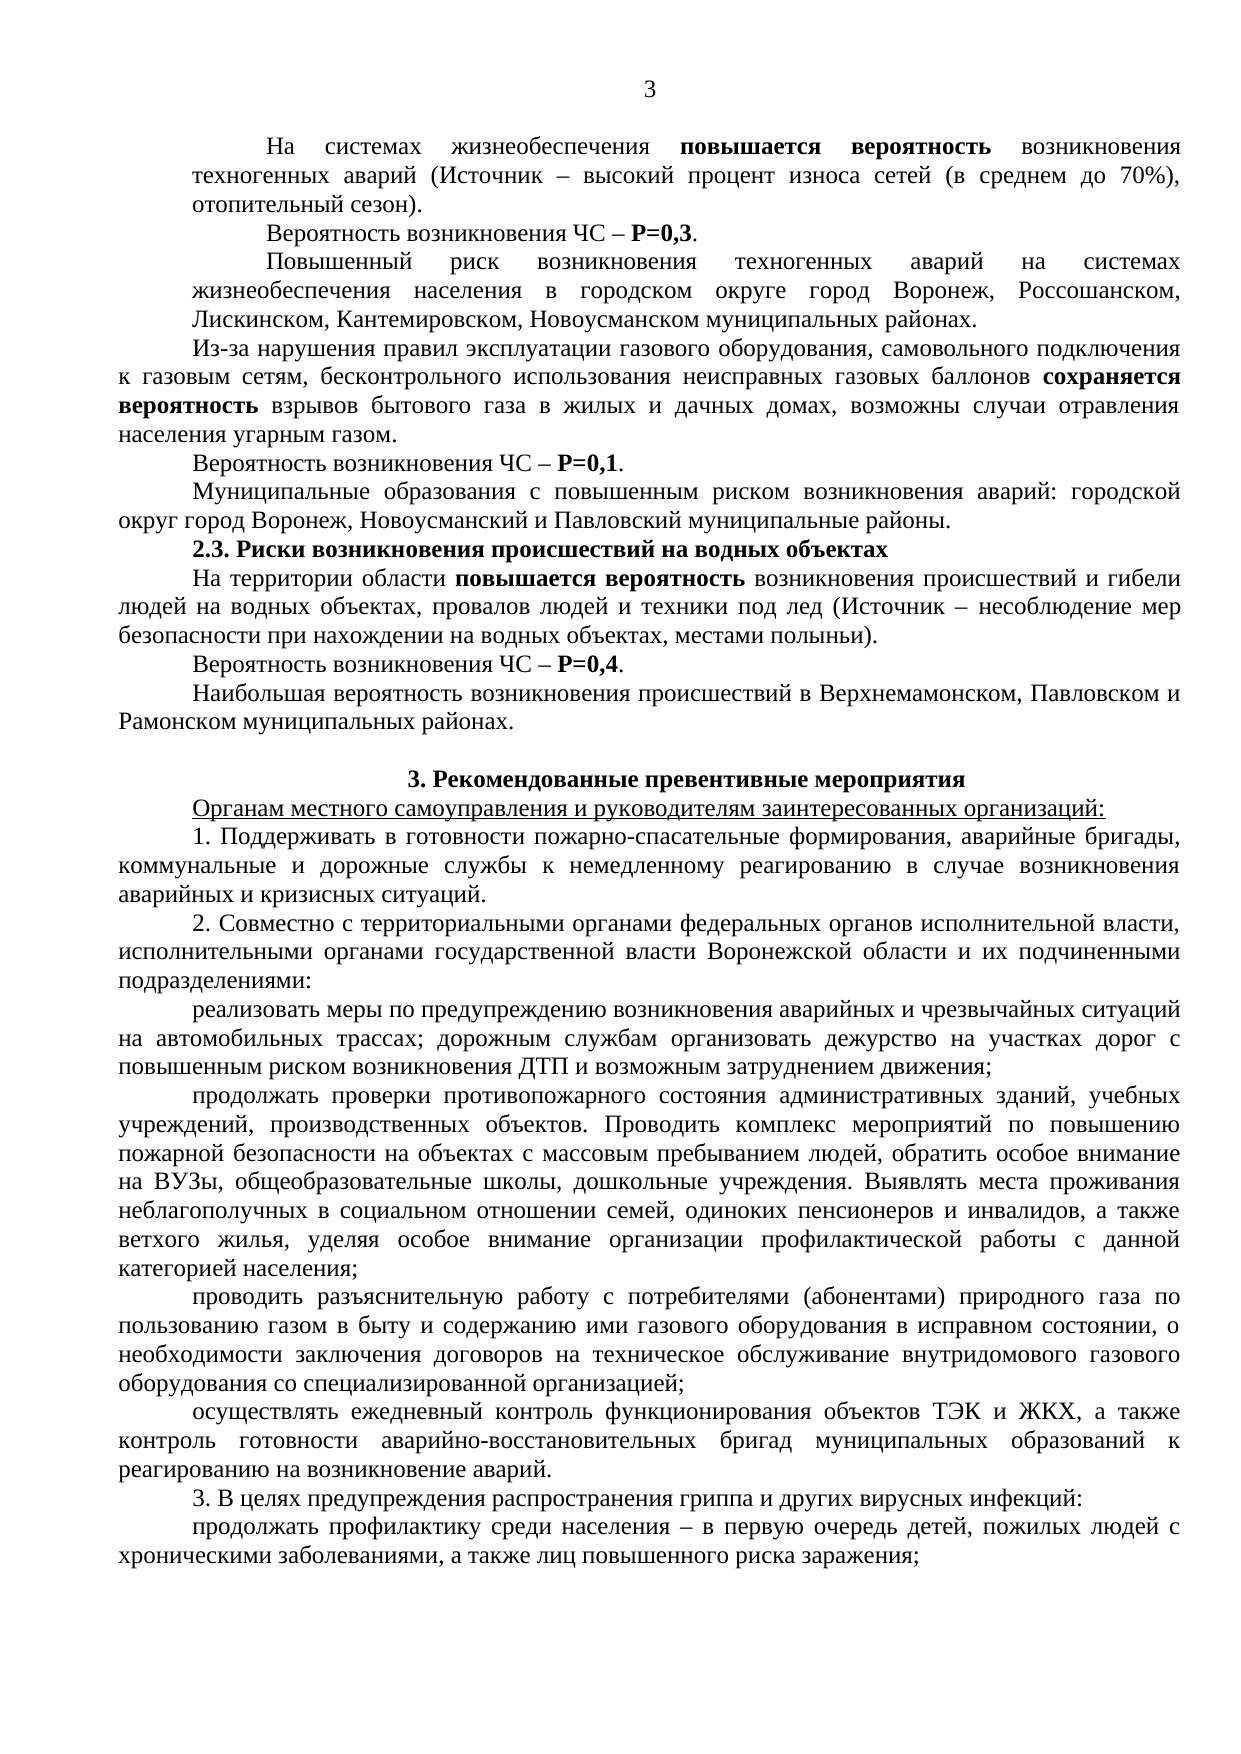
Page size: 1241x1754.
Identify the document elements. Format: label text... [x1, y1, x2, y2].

text осуществлять ежедневный контроль функционирования объектов ТЭК и ЖКХ, а также контроль готовности аварийно-восстановительных бригад муниципальных образований к реагированию на возникновение аварий. [118, 1396, 1181, 1483]
text продолжать профилактику среди населения – в первую очередь детей, пожилых людей с хроническими заболеваниями, а также лиц повышенного риска заражения; [118, 1511, 1181, 1569]
text Вероятность возникновения ЧС – Р=0,1. [118, 448, 1181, 476]
text Из-за нарушения правил эксплуатации газового оборудования, самовольного подключения к газовым сетям, бесконтрольного использования неисправных газовых баллонов сохраняется вероятность взрывов бытового газа в жилых и дачных домах, возможны случаи отравления населения угарным газом. [118, 333, 1181, 448]
text 3. Рекомендованные превентивные мероприятия [118, 764, 1181, 793]
text 1. Поддерживать в готовности пожарно-спасательные формирования, аварийные бригады, коммунальные и дорожные службы к немедленному реагированию в случае возникновения аварийных и кризисных ситуаций. [118, 821, 1181, 908]
list На системах жизнеобеспечения повышается вероятность возникновения техногенных аварий (Источник – высокий процент износа сетей (в среднем до 70%), отопительный сезон). [192, 131, 1181, 218]
text 2. Совместно с территориальными органами федеральных органов исполнительной власти, исполнительными органами государственной власти Воронежской области и их подчиненными подразделениями: [118, 908, 1181, 994]
text Наибольшая вероятность возникновения происшествий в Верхнемамонском, Павловском и Рамонском муниципальных районах. [118, 678, 1181, 735]
text 3. В целях предупреждения распространения гриппа и других вирусных инфекций: [118, 1483, 1181, 1511]
text Вероятность возникновения ЧС – Р=0,4. [118, 649, 1181, 678]
list Повышенный риск возникновения техногенных аварий на системах жизнеобеспечения населения в городском округе город Воронеж, Россошанском, Лискинском, Кантемировском, Новоусманском муниципальных районах. [192, 246, 1181, 333]
text Муниципальные образования с повышенным риском возникновения аварий: городской округ город Воронеж, Новоусманский и Павловский муниципальные районы. [118, 476, 1181, 534]
list Вероятность возникновения ЧС – Р=0,3. [192, 218, 1181, 246]
text проводить разъяснительную работу с потребителями (абонентами) природного газа по пользованию газом в быту и содержанию ими газового оборудования в исправном состоянии, о необходимости заключения договоров на техническое обслуживание внутридомового газового оборудования со специализированной организацией; [118, 1281, 1181, 1396]
text 2.3. Риски возникновения происшествий на водных объектах [118, 534, 1181, 563]
text продолжать проверки противопожарного состояния административных зданий, учебных учреждений, производственных объектов. Проводить комплекс мероприятий по повышению пожарной безопасности на объектах с массовым пребыванием людей, обратить особое внимание на ВУЗы, общеобразовательные школы, дошкольные учреждения. Выявлять места проживания неблагополучных в социальном отношении семей, одиноких пенсионеров и инвалидов, а также ветхого жилья, уделяя особое внимание организации профилактической работы с данной категорией населения; [118, 1080, 1181, 1281]
text На территории области повышается вероятность возникновения происшествий и гибели людей на водных объектах, провалов людей и техники под лед (Источник – несоблюдение мер безопасности при нахождении на водных объектах, местами полыньи). [118, 563, 1181, 649]
text реализовать меры по предупреждению возникновения аварийных и чрезвычайных ситуаций на автомобильных трассах; дорожным службам организовать дежурство на участках дорог с повышенным риском возникновения ДТП и возможным затруднением движения; [118, 994, 1181, 1080]
text Органам местного самоуправления и руководителям заинтересованных организаций: [118, 793, 1181, 821]
